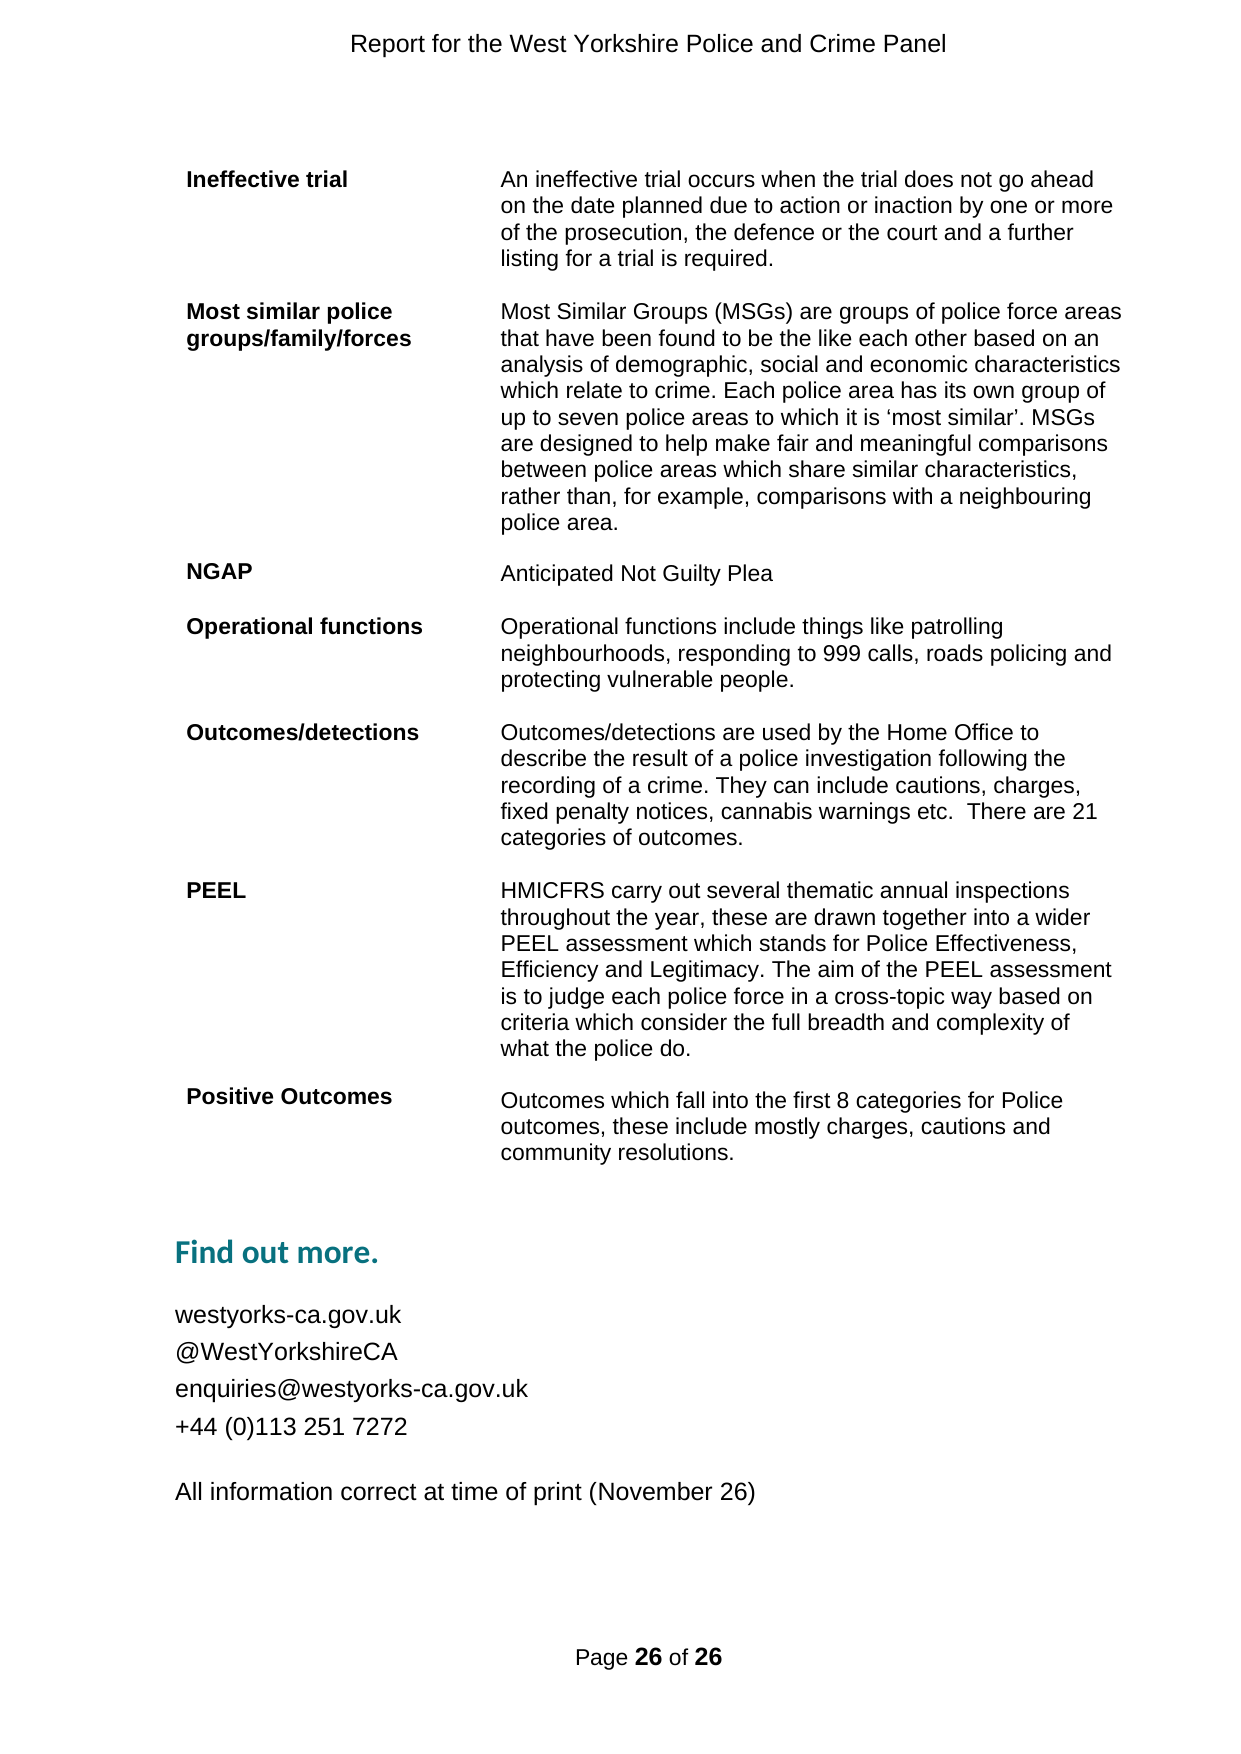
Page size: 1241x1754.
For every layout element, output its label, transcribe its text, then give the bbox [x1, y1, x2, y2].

table_cell Most similar police groups/family/forces NGAP [175, 297, 489, 612]
text @WestYorkshireCA [175, 1337, 1122, 1366]
table_cell HMICFRS carry out several thematic annual inspections throughout the year, these are drawn together into a wider PEEL assessment which stands for Police Effectiveness, Efficiency and Legitimacy. The aim of the PEEL assessment is to judge each police force in a cross-topic way based on criteria which consider the full breadth and complexity of what the police do. Outcomes which fall into the first 8 categories for Police outcomes, these include mostly charges, cautions and community resolutions. [489, 876, 1135, 1191]
table_cell Most Similar Groups (MSGs) are groups of police force areas that have been found to be the like each other based on an analysis of demographic, social and economic characteristics which relate to crime. Each police area has its own group of up to seven police areas to which it is ‘most similar’. MSGs are designed to help make fair and meaningful comparisons between police areas which share similar characteristics, rather than, for example, comparisons with a neighbouring police area. Anticipated Not Guilty Plea [489, 297, 1135, 612]
table_cell PEEL Positive Outcomes [175, 876, 489, 1191]
table_cell Outcomes/detections [175, 717, 489, 876]
table_cell Operational functions [175, 612, 489, 717]
table_cell Operational functions include things like patrolling neighbourhoods, responding to 999 calls, roads policing and protecting vulnerable people. [489, 612, 1135, 717]
table_cell Outcomes/detections are used by the Home Office to describe the result of a police investigation following the recording of a crime. They can include cautions, charges, fixed penalty notices, cannabis warnings etc. There are 21 categories of outcomes. [489, 717, 1135, 876]
text +44 (0)113 251 7272 [175, 1411, 1122, 1440]
table_cell Ineffective trial [175, 165, 489, 297]
text westyorks-ca.gov.uk [175, 1300, 1122, 1329]
text Find out more. [175, 1231, 1122, 1272]
text All information correct at time of print (March 24) [175, 1477, 1122, 1506]
table_cell An ineffective trial occurs when the trial does not go ahead on the date planned due to action or inaction by one or more of the prosecution, the defence or the court and a further listing for a trial is required. [489, 165, 1135, 297]
text enquiries@westyorks-ca.gov.uk [175, 1374, 1122, 1403]
